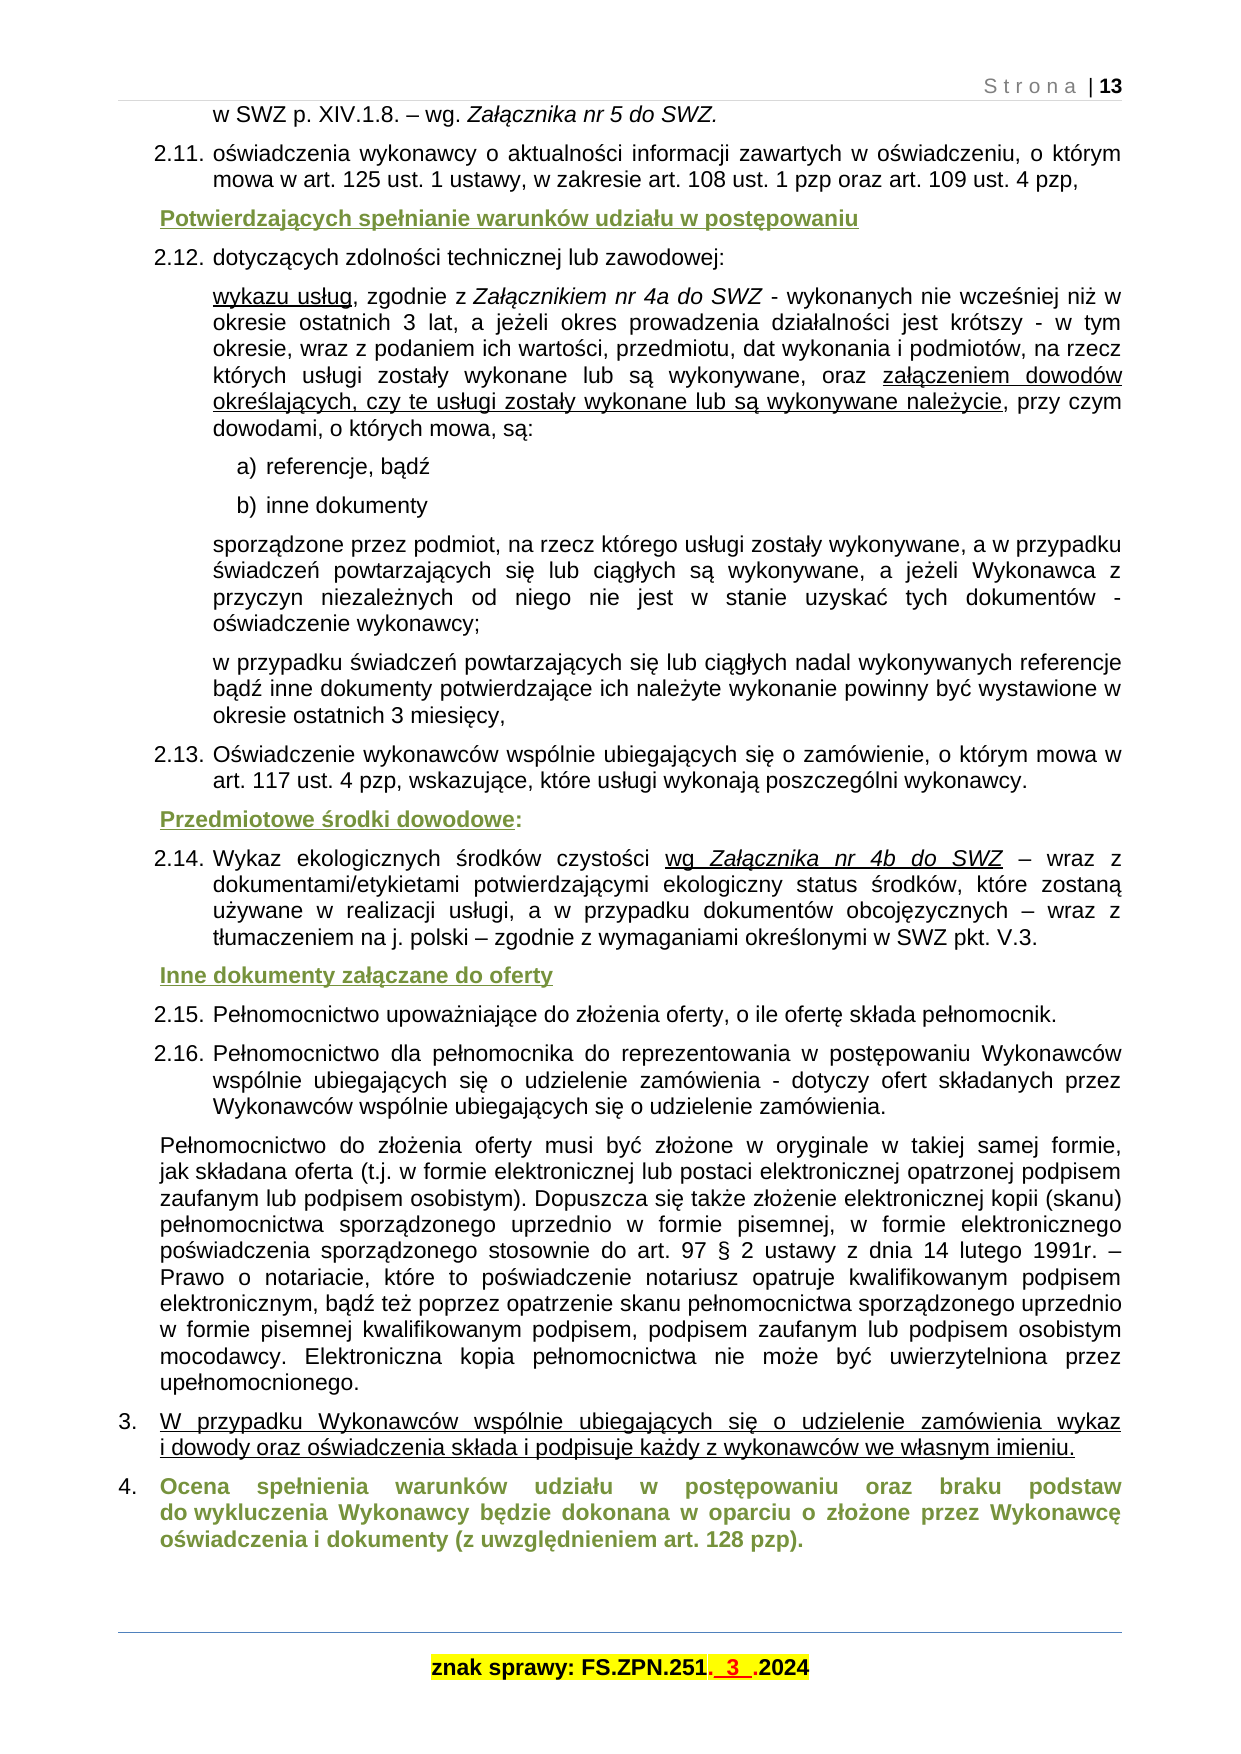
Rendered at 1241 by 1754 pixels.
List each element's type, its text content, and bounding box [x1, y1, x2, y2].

list sporządzone przez podmiot, na rzecz którego usługi zostały wykonywane, a w przypadku świadczeń powtarzających się lub ciągłych są wykonywane, a jeżeli Wykonawca z przyczyn niezależnych od niego nie jest w stanie uzyskać tych dokumentów - oświadczenie wykonawcy; [213, 531, 1122, 636]
list wykazu usług, zgodnie z Załącznikiem nr 4a do SWZ - wykonanych nie wcześniej niż w okresie ostatnich 3 lat, a jeżeli okres prowadzenia działalności jest krótszy - w tym okresie, wraz z podaniem ich wartości, przedmiotu, dat wykonania i podmiotów, na rzecz których usługi zostały wykonane lub są wykonywane, oraz załączeniem dowodów określających, czy te usługi zostały wykonane lub są wykonywane należycie, przy czym dowodami, o których mowa, są: [213, 283, 1122, 441]
list Inne dokumenty załączane do oferty [159, 962, 1122, 989]
list inne dokumenty [236, 492, 1122, 518]
list Wykaz ekologicznych środków czystości wg Załącznika nr 4b do SWZ – wraz z dokumentami/etykietami potwierdzającymi ekologiczny status środków, które zostaną używane w realizacji usługi, a w przypadku dokumentów obcojęzycznych – wraz z tłumaczeniem na j. polski – zgodnie z wymaganiami określonymi w SWZ pkt. V.3. [153, 844, 1122, 950]
list Ocena spełnienia warunków udziału w postępowaniu oraz braku podstaw do wykluczenia Wykonawcy będzie dokonana w oparciu o złożone przez Wykonawcę oświadczenia i dokumenty (z uwzględnieniem art. 128 pzp). [118, 1473, 1122, 1552]
list w przypadku świadczeń powtarzających się lub ciągłych nadal wykonywanych referencje bądź inne dokumenty potwierdzające ich należyte wykonanie powinny być wystawione w okresie ostatnich 3 miesięcy, [213, 649, 1122, 728]
list Oświadczenie wykonawców wspólnie ubiegających się o zamówienie, o którym mowa w art. 117 ust. 4 pzp, wskazujące, które usługi wykonają poszczególni wykonawcy. [153, 741, 1122, 793]
list Pełnomocnictwo dla pełnomocnika do reprezentowania w postępowaniu Wykonawców wspólnie ubiegających się o udzielenie zamówienia - dotyczy ofert składanych przez Wykonawców wspólnie ubiegających się o udzielenie zamówienia. [153, 1040, 1122, 1119]
list Potwierdzających spełnianie warunków udziału w postępowaniu [159, 205, 1122, 231]
list referencje, bądź [236, 453, 1122, 480]
list W przypadku Wykonawców wspólnie ubiegających się o udzielenie zamówienia wykaz i dowody oraz oświadczenia składa i podpisuje każdy z wykonawców we własnym imieniu. [118, 1408, 1122, 1461]
list Pełnomocnictwo do złożenia oferty musi być złożone w oryginale w takiej samej formie, jak składana oferta (t.j. w formie elektronicznej lub postaci elektronicznej opatrzonej podpisem zaufanym lub podpisem osobistym). Dopuszcza się także złożenie elektronicznej kopii (skanu) pełnomocnictwa sporządzonego uprzednio w formie pisemnej, w formie elektronicznego poświadczenia sporządzonego stosownie do art. 97 § 2 ustawy z dnia 14 lutego 1991r. – Prawo o notariacie, które to poświadczenie notariusz opatruje kwalifikowanym podpisem elektronicznym, bądź też poprzez opatrzenie skanu pełnomocnictwa sporządzonego uprzednio w formie pisemnej kwalifikowanym podpisem, podpisem zaufanym lub podpisem osobistym mocodawcy. Elektroniczna kopia pełnomocnictwa nie może być uwierzytelniona przez upełnomocnionego. [159, 1132, 1122, 1395]
list Przedmiotowe środki dowodowe: [159, 806, 1122, 832]
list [153, 101, 1122, 127]
list Pełnomocnictwo upoważniające do złożenia oferty, o ile ofertę składa pełnomocnik. [153, 1001, 1122, 1028]
list oświadczenia wykonawcy o aktualności informacji zawartych w oświadczeniu, o którym mowa w art. 125 ust. 1 ustawy, w zakresie art. 108 ust. 1 pzp oraz art. 109 ust. 4 pzp, [153, 140, 1122, 192]
list dotyczących zdolności technicznej lub zawodowej: [153, 244, 1122, 270]
